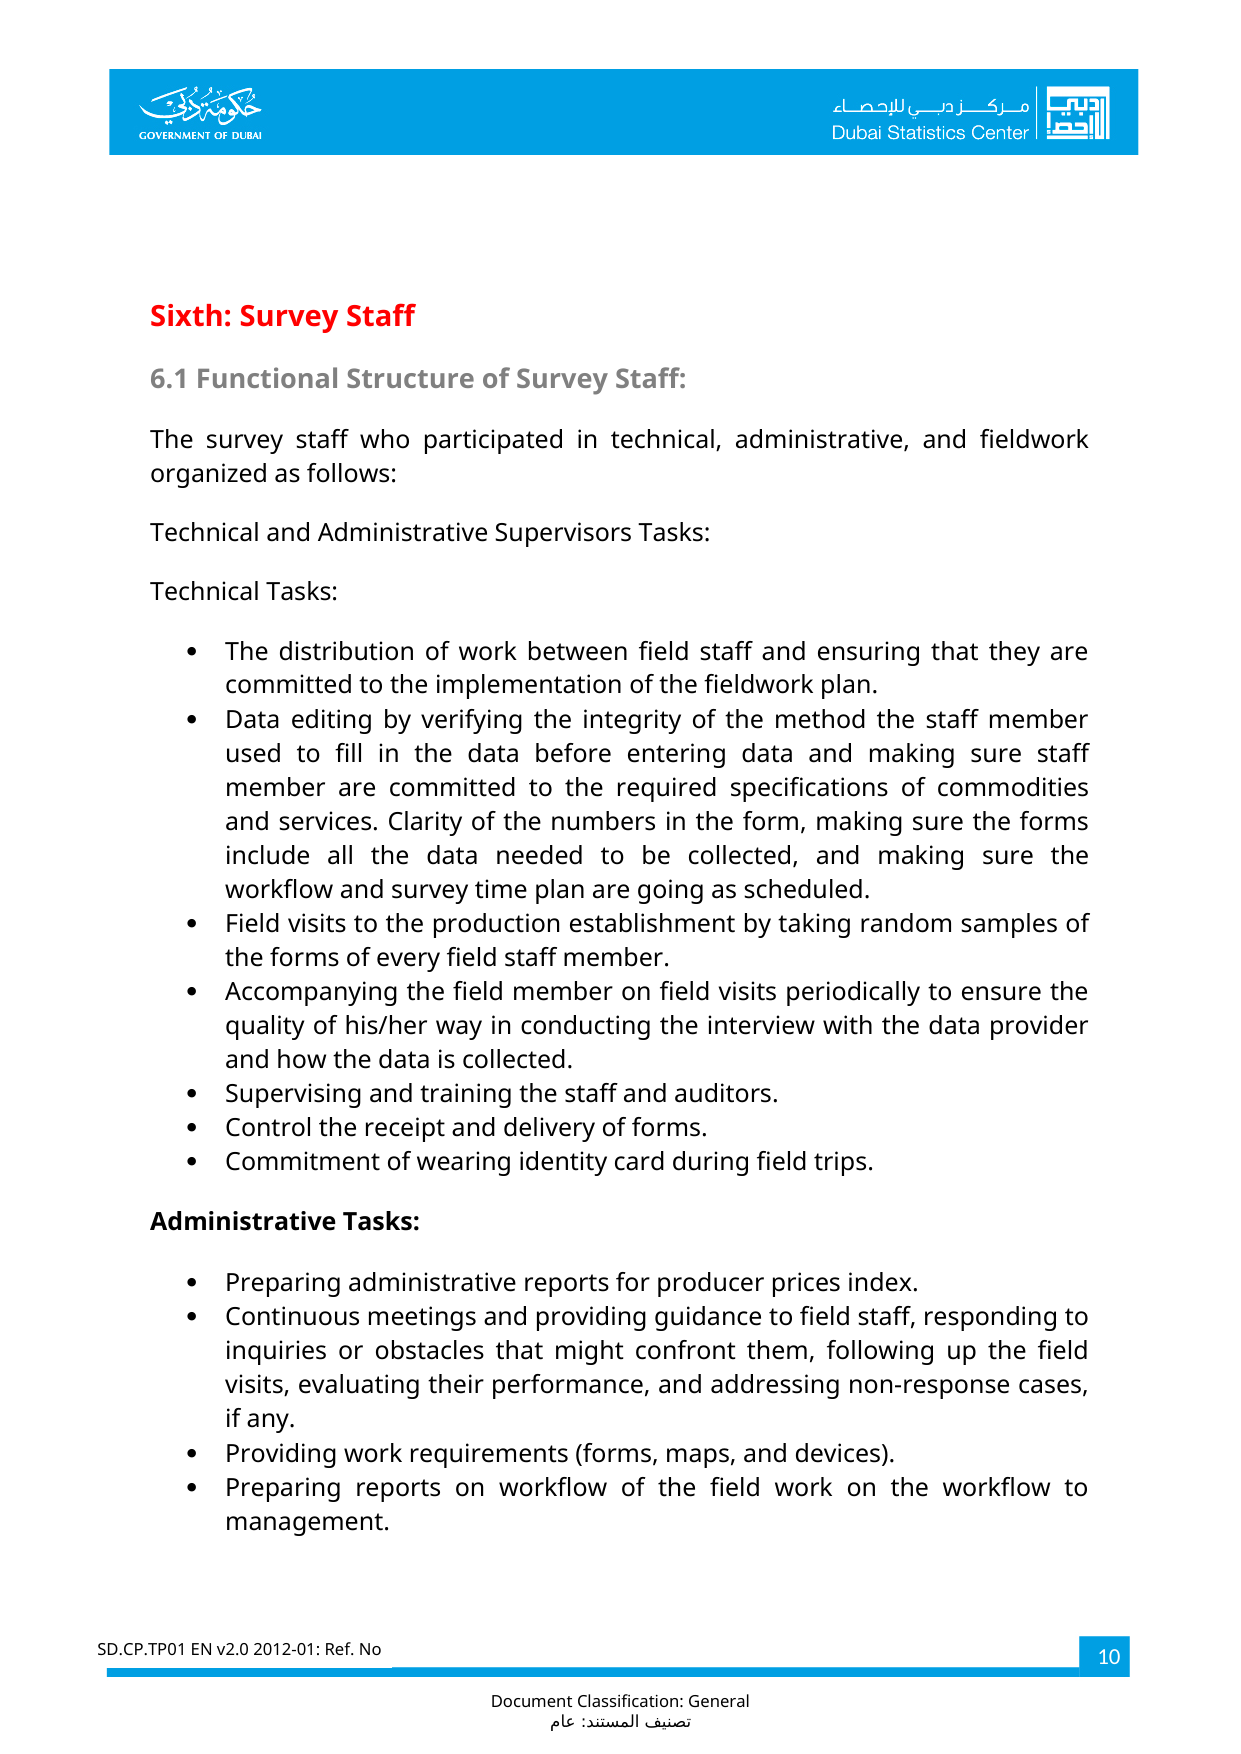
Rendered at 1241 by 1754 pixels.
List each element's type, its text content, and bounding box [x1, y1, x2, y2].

picture [1048, 87, 1109, 138]
text Administrative Tasks: [150, 1203, 1090, 1237]
list Commitment of wearing identity card during field trips. [187, 1144, 1090, 1178]
list Supervising and training the staff and auditors. [187, 1076, 1090, 1110]
text Technical and Administrative Supervisors Tasks: [150, 515, 1090, 549]
list Continuous meetings and providing guidance to field staff, responding to inquiries or obstacles that might confront them, following up the field visits, evaluating their performance, and addressing non-response cases, if any. [187, 1299, 1090, 1435]
list Accompanying the field member on field visits periodically to ensure the quality of his/her way in conducting the interview with the data provider and how the data is collected. [187, 974, 1090, 1076]
list Preparing administrative reports for producer prices index. [187, 1265, 1090, 1299]
text Sixth: Survey Staff [150, 295, 1090, 335]
list Data editing by verifying the integrity of the method the staff member used to fill in the data before entering data and making sure staff member are committed to the required specifications of commodities and services. Clarity of the numbers in the form, making sure the forms include all the data needed to be collected, and making sure the workflow and survey time plan are going as scheduled. [187, 701, 1090, 906]
list Providing work requirements (forms, maps, and devices). [187, 1435, 1090, 1469]
text 6.1 Functional Structure of Survey Staff: [150, 360, 1090, 397]
list Field visits to the production establishment by taking random samples of the forms of every field staff member. [187, 906, 1090, 974]
list The distribution of work between field staff and ensuring that they are committed to the implementation of the fieldwork plan. [187, 633, 1090, 701]
picture [1090, 99, 1098, 110]
text Technical Tasks: [150, 574, 1090, 608]
picture [231, 99, 240, 110]
text The survey staff who participated in technical, administrative, and fieldwork organized as follows: [150, 422, 1090, 490]
picture [106, 1632, 1131, 1681]
picture [1053, 123, 1087, 133]
list Preparing reports on workflow of the field work on the workflow to management. [187, 1469, 1090, 1537]
list Control the receipt and delivery of forms. [187, 1110, 1090, 1144]
picture [1096, 99, 1103, 138]
